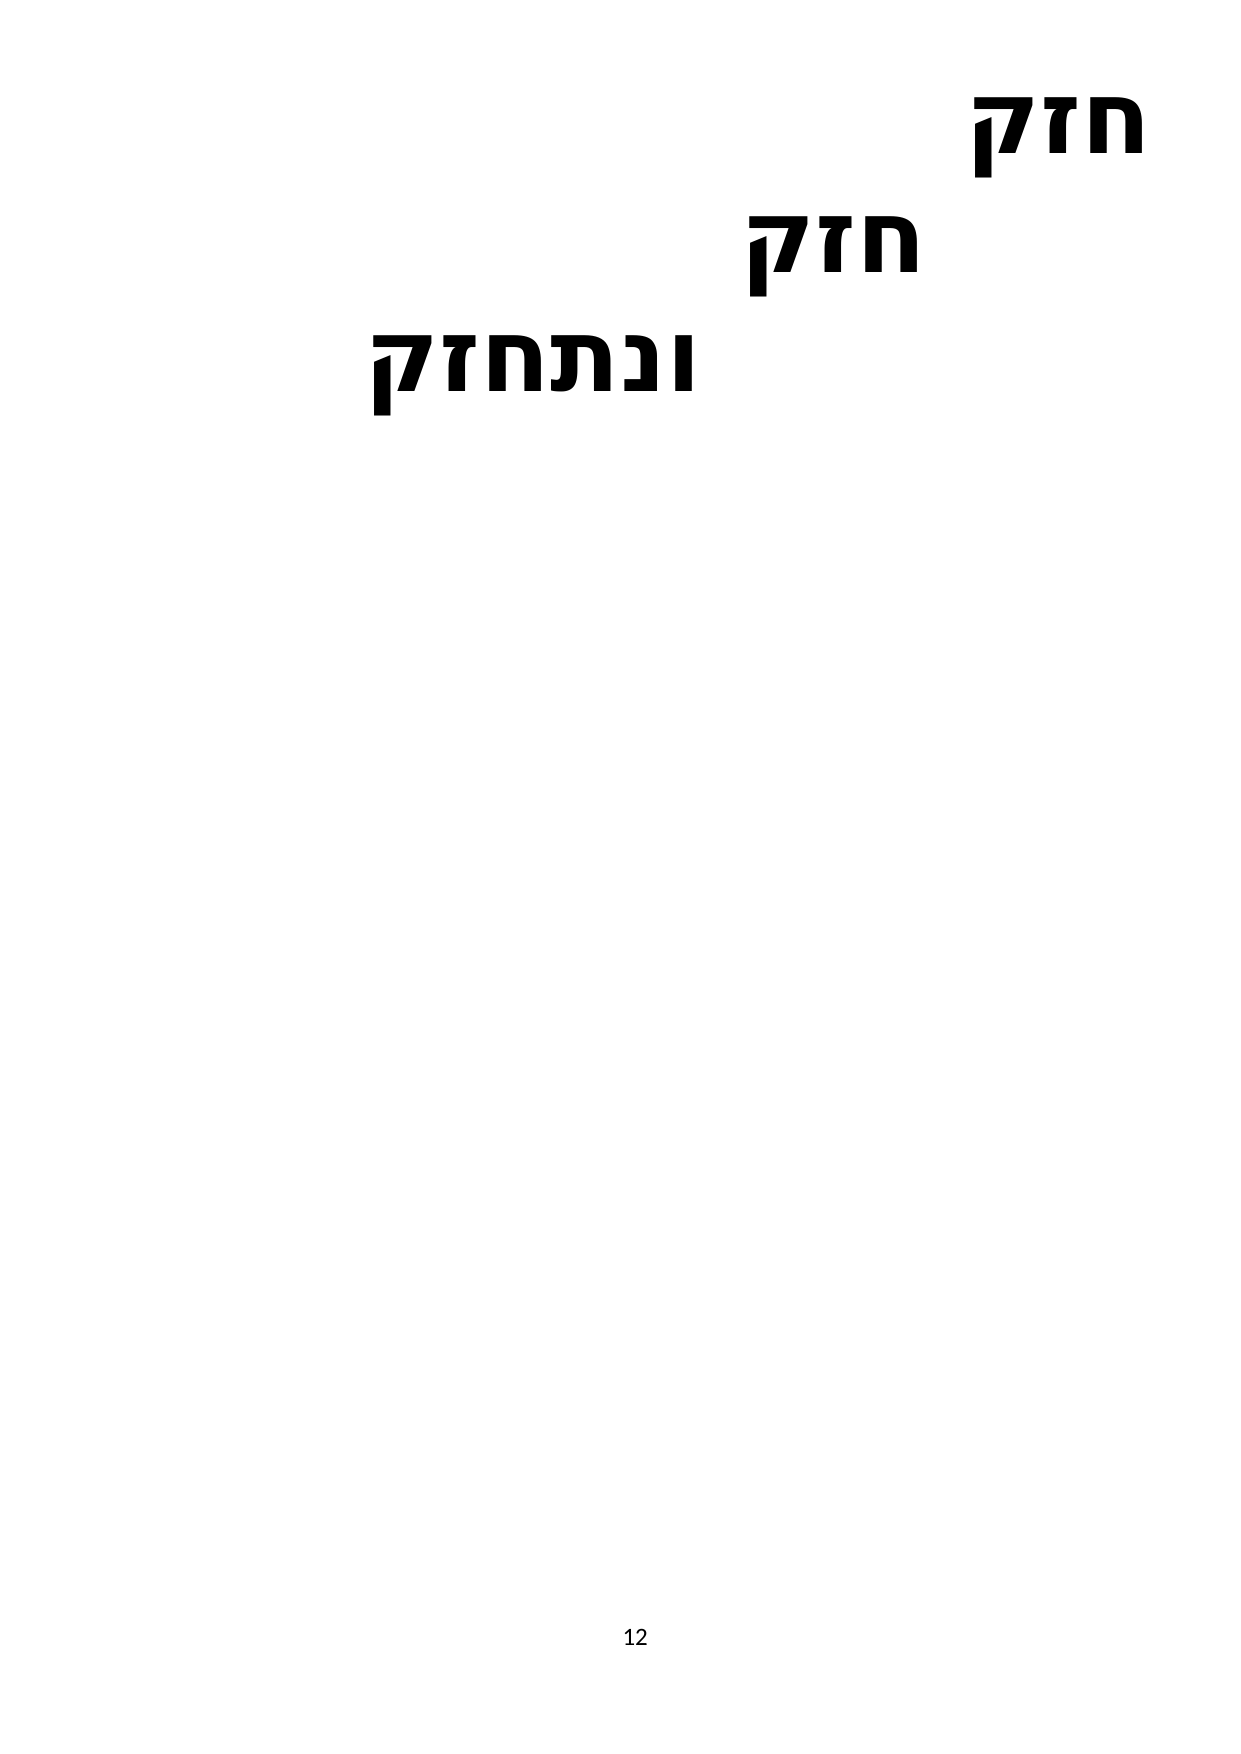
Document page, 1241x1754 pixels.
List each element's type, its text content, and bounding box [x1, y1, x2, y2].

text חזק [118, 59, 1152, 178]
text חזק [118, 178, 1002, 297]
text ונתחזק [118, 297, 777, 416]
